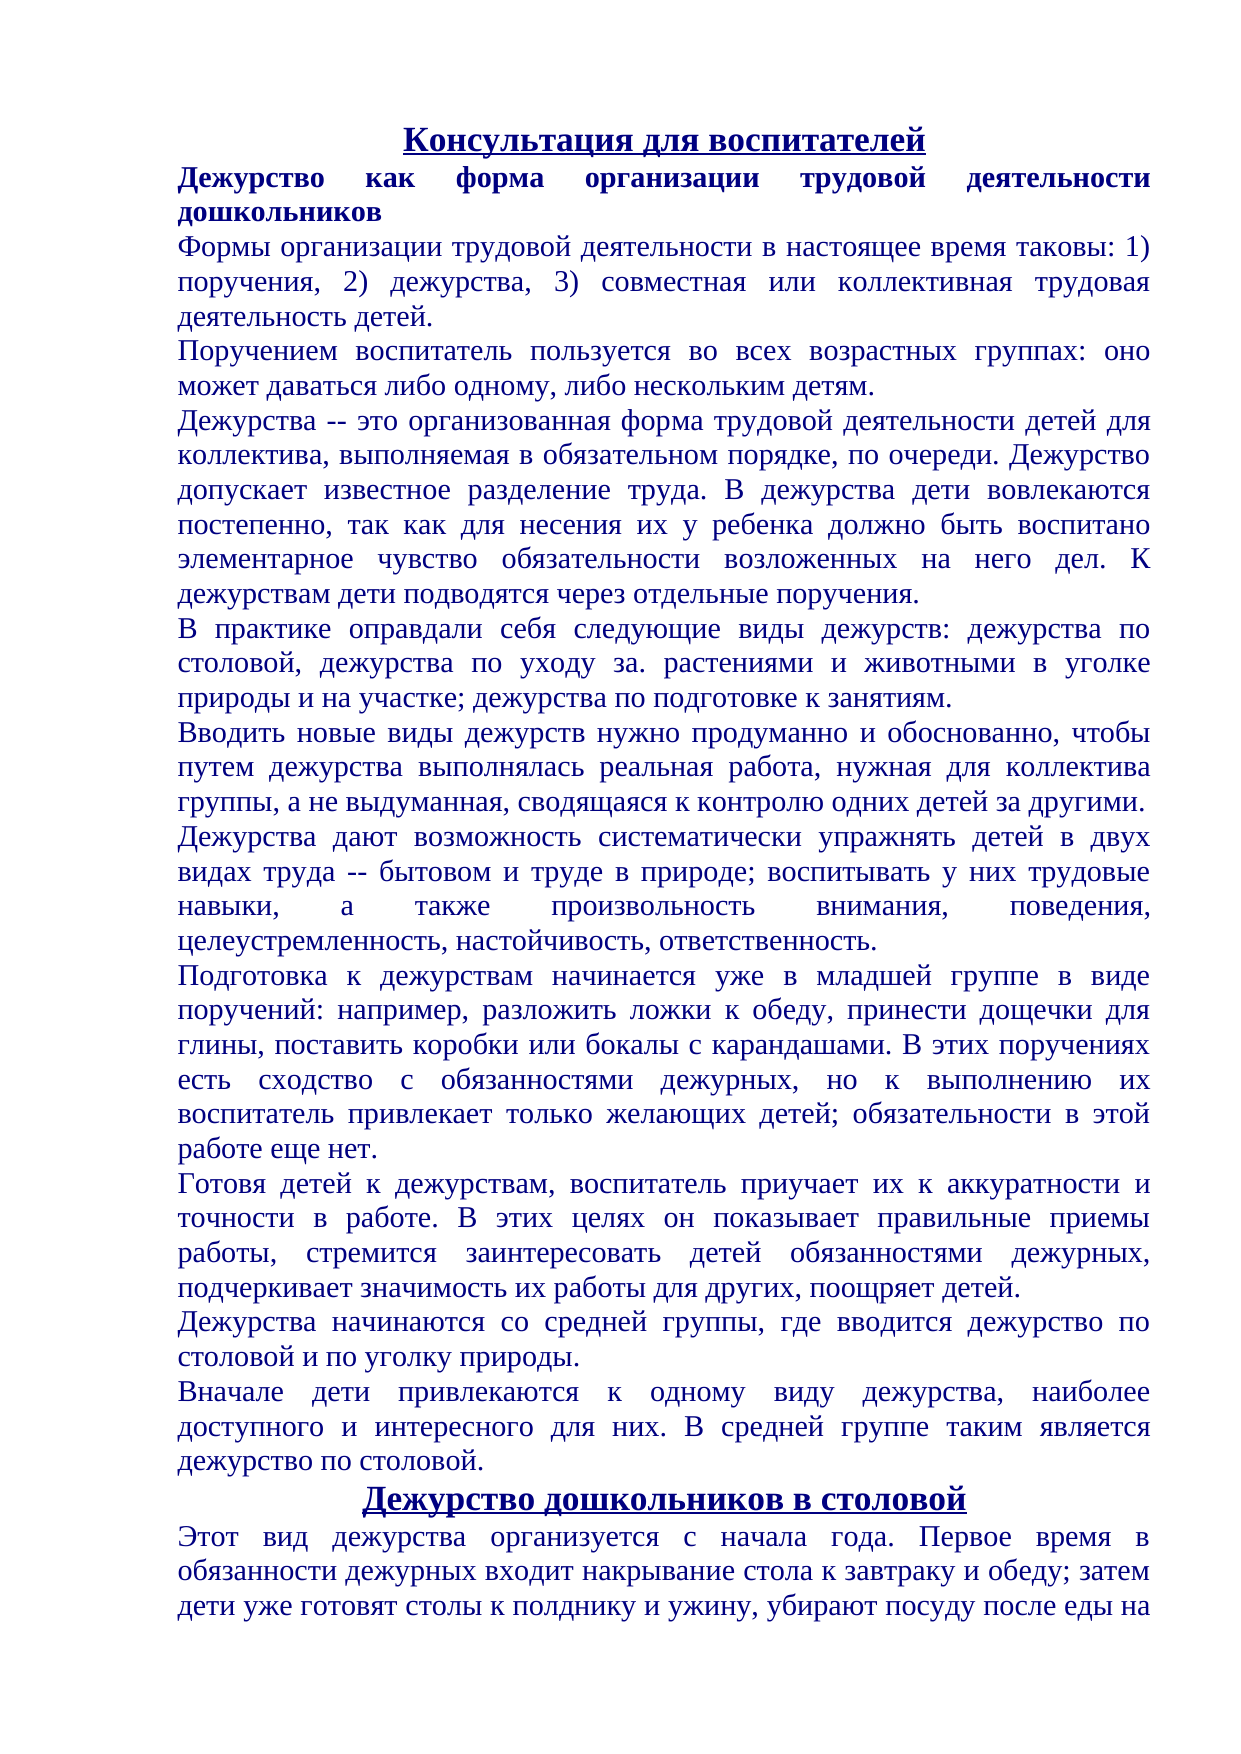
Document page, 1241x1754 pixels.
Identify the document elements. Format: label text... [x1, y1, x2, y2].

text Поручением воспитатель пользуется во всех возрастных группах: оно может даваться либо одному, либо нескольким детям. [177, 332, 1152, 402]
text В практике оправдали себя следующие виды дежурств: дежурства по столовой, дежурства по уходу за. растениями и животными в уголке природы и на участке; дежурства по подготовке к занятиям. [177, 610, 1152, 714]
text Вначале дети привлекаются к одному виду дежурства, наиболее доступного и интересного для них. В средней группе таким является дежурство по столовой. [177, 1373, 1152, 1477]
text Дежурства -- это организованная форма трудовой деятельности детей для коллектива, выполняемая в обязательном порядке, по очереди. Дежурство допускает известное разделение труда. В дежурства дети вовлекаются постепенно, так как для несения их у ребенка должно быть воспитано элементарное чувство обязательности возложенных на него дел. К дежурствам дети подводятся через отдельные поручения. [177, 402, 1152, 610]
text Дежурство дошкольников в столовой [177, 1477, 1152, 1518]
text Формы организации трудовой деятельности в настоящее время таковы: 1) поручения, 2) дежурства, 3) совместная или коллективная трудовая деятельность детей. [177, 228, 1152, 332]
text Дежурства начинаются со средней группы, где вводится дежурство по столовой и по уголку природы. [177, 1304, 1152, 1373]
text Вводить новые виды дежурств нужно продуманно и обоснованно, чтобы путем дежурства выполнялась реальная работа, нужная для коллектива группы, а не выдуманная, сводящаяся к контролю одних детей за другими. [177, 714, 1152, 818]
text Дежурства дают возможность систематически упражнять детей в двух видах труда -- бытовом и труде в природе; воспитывать у них трудовые навыки, а также произвольность внимания, поведения, целеустремленность, настойчивость, ответственность. [177, 818, 1152, 957]
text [177, 1518, 1152, 1622]
text Готовя детей к дежурствам, воспитатель приучает их к аккуратности и точности в работе. В этих целях он показывает правильные приемы работы, стремится заинтересовать детей обязанностями дежурных, подчеркивает значимость их работы для других, поощряет детей. [177, 1165, 1152, 1304]
text Подготовка к дежурствам начинается уже в младшей группе в виде поручений: например, разложить ложки к обеду, принести дощечки для глины, поставить коробки или бокалы с карандашами. В этих поручениях есть сходство с обязанностями дежурных, но к выполнению их воспитатель привлекает только желающих детей; обязательности в этой работе еще нет. [177, 957, 1152, 1165]
text Консультация для воспитателей [177, 118, 1152, 159]
text Дежурство как форма организации трудовой деятельности дошкольников [177, 159, 1152, 228]
